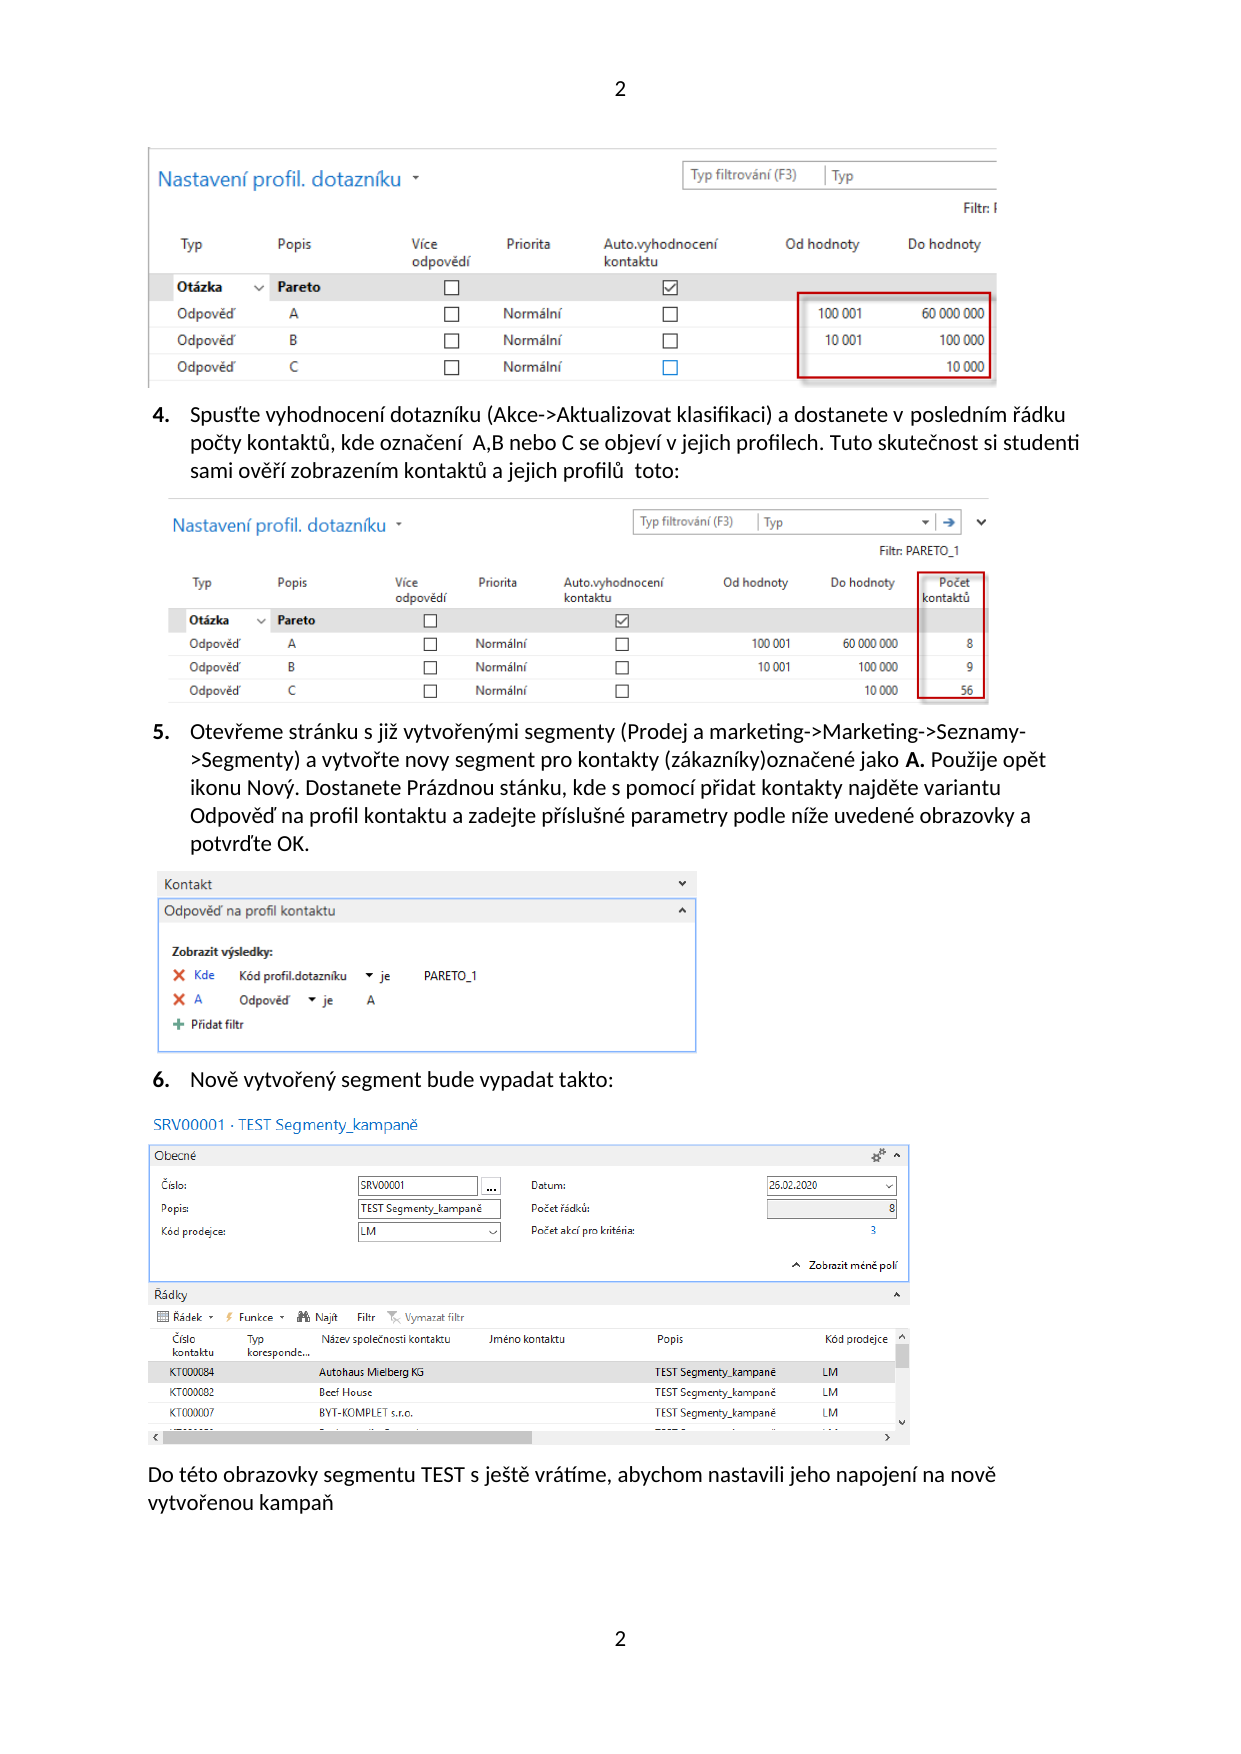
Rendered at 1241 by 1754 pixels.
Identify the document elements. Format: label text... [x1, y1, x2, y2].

list Spusťte vyhodnocení dotazníku (Akce->Aktualizovat klasifikaci) a dostanete v posledním řádku počty kontaktů, kde označení A,B nebo C se objeví v jejich profilech. Tuto skutečnost si studenti sami ověří zobrazením kontaktů a jejich profilů toto: [152, 400, 1093, 484]
list Nově vytvořený segment bude vypadat takto: [152, 1066, 1093, 1094]
list Otevřeme stránku s již vytvořenými segmenty (Prodej a marketing->Marketing->Seznamy->Segmenty) a vytvořte novy segment pro kontakty (zákazníky)označené jako A. Použije opět ikonu Nový. Dostanete Prázdnou stánku, kde s pomocí přidat kontakty najděte variantu Odpověď na profil kontaktu a zadejte příslušné parametry podle níže uvedené obrazovky a potvrďte OK. [152, 717, 1093, 857]
picture [147, 870, 704, 1054]
picture [147, 1106, 911, 1448]
text Do této obrazovky segmentu TEST s ještě vrátíme, abychom nastavili jeho napojení na nově vytvořenou kampaň [148, 1460, 1093, 1516]
picture [168, 497, 989, 705]
picture [147, 147, 997, 388]
